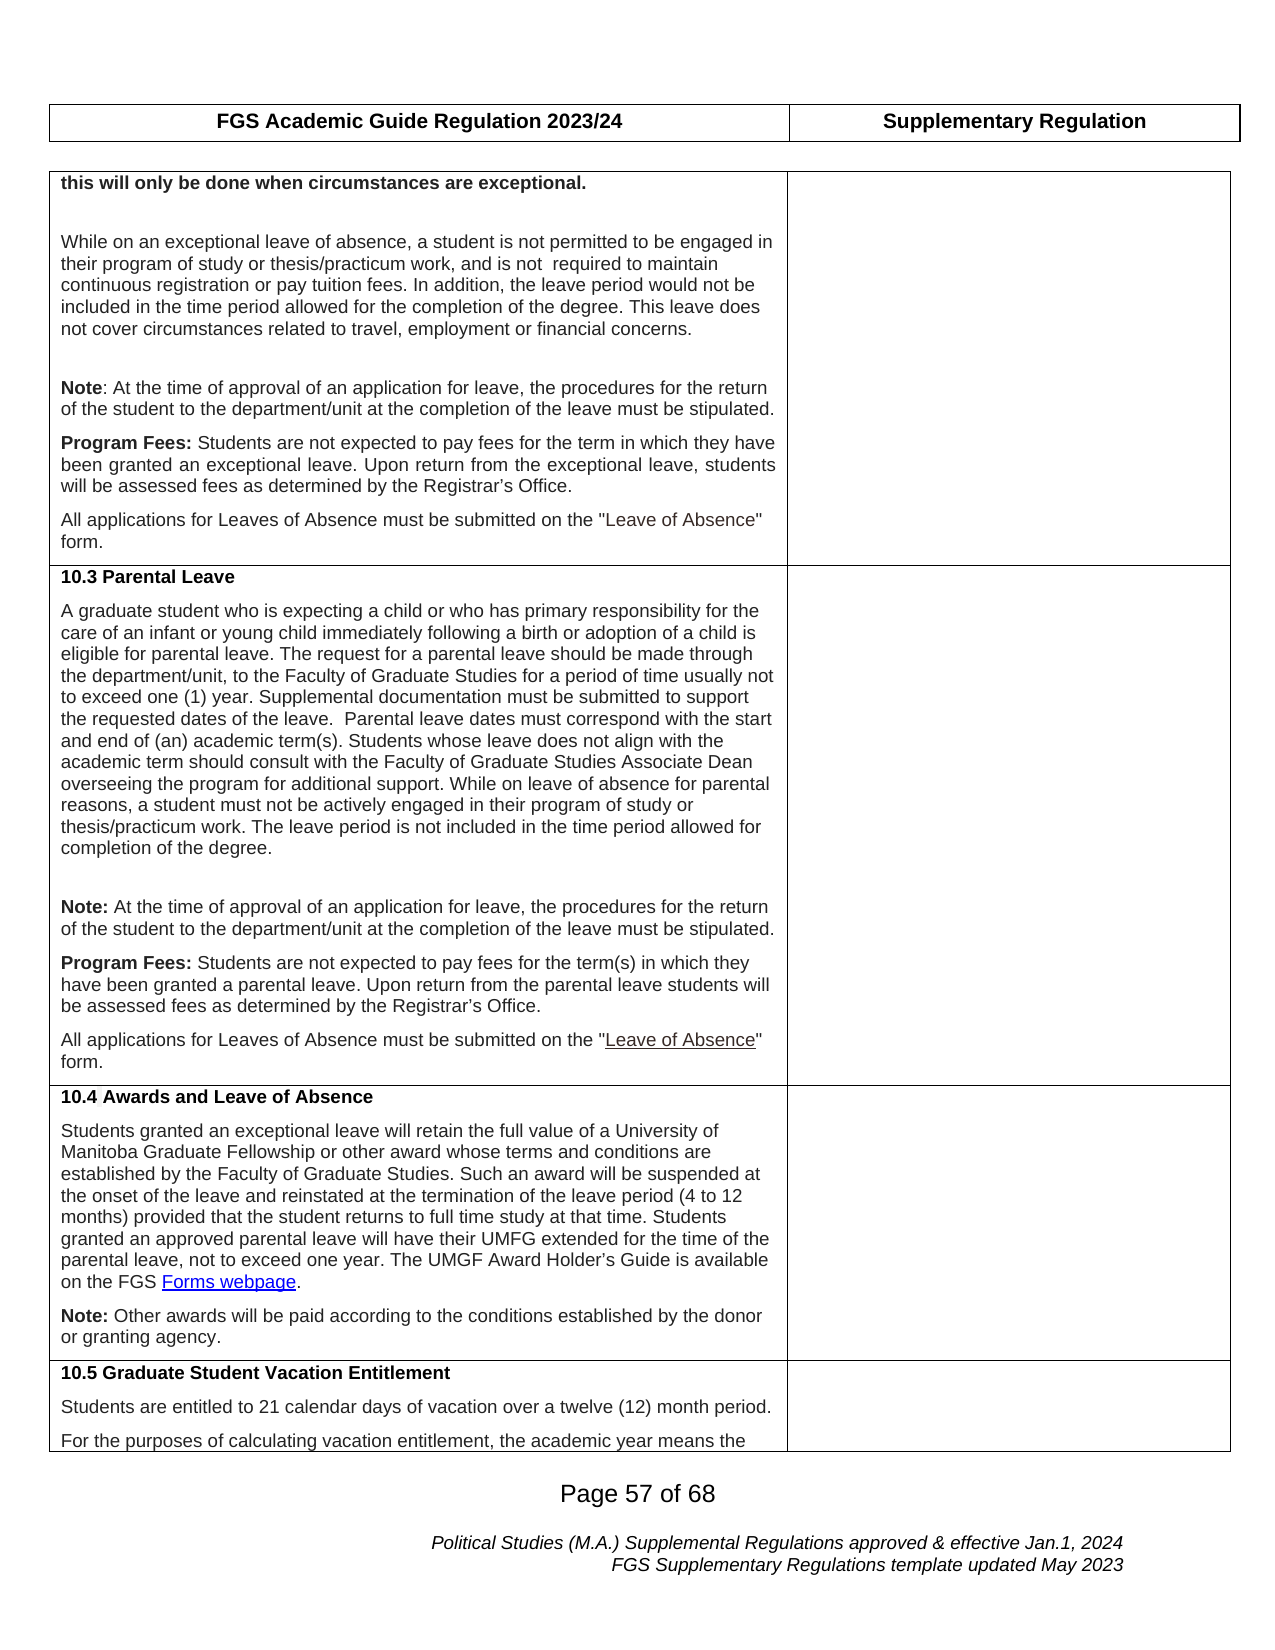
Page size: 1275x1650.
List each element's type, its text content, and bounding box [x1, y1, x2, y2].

table_cell [788, 1086, 1230, 1360]
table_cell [50, 172, 787, 565]
table_cell 10.4 Awards and Leave of Absence Students granted an exceptional leave will retain the full value of a University of Manitoba Graduate Fellowship or other award whose terms and conditions are established by the Faculty of Graduate Studies. Such an award will be suspended at the onset of the leave and reinstated at the termination of the leave period (4 to 12 months) provided that the student returns to full time study at that time. Students granted an approved parental leave will have their UMFG extended for the time of the parental leave, not to exceed one year. The UMGF Award Holder’s Guide is available on the FGS Forms webpage. Note: Other awards will be paid according to the conditions established by the donor or granting agency. [50, 1086, 787, 1360]
table_cell 10.3 Parental Leave A graduate student who is expecting a child or who has primary responsibility for the care of an infant or young child immediately following a birth or adoption of a child is eligible for parental leave. The request for a parental leave should be made through the department/unit, to the Faculty of Graduate Studies for a period of time usually not to exceed one (1) year. Supplemental documentation must be submitted to support the requested dates of the leave. Parental leave dates must correspond with the start and end of (an) academic term(s). Students whose leave does not align with the academic term should consult with the Faculty of Graduate Studies Associate Dean overseeing the program for additional support. While on leave of absence for parental reasons, a student must not be actively engaged in their program of study or thesis/practicum work. The leave period is not included in the time period allowed for completion of the degree. Note: At the time of approval of an application for leave, the procedures for the return of the student to the department/unit at the completion of the leave must be stipulated. Program Fees: Students are not expected to pay fees for the term(s) in which they have been granted a parental leave. Upon return from the parental leave students will be assessed fees as determined by the Registrar’s Office. All applications for Leaves of Absence must be submitted on the "Leave of Absence" form. [50, 566, 787, 1085]
table_cell [788, 1361, 1230, 1451]
table_cell [788, 566, 1230, 1085]
table_cell [788, 172, 1230, 565]
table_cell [50, 1361, 787, 1451]
